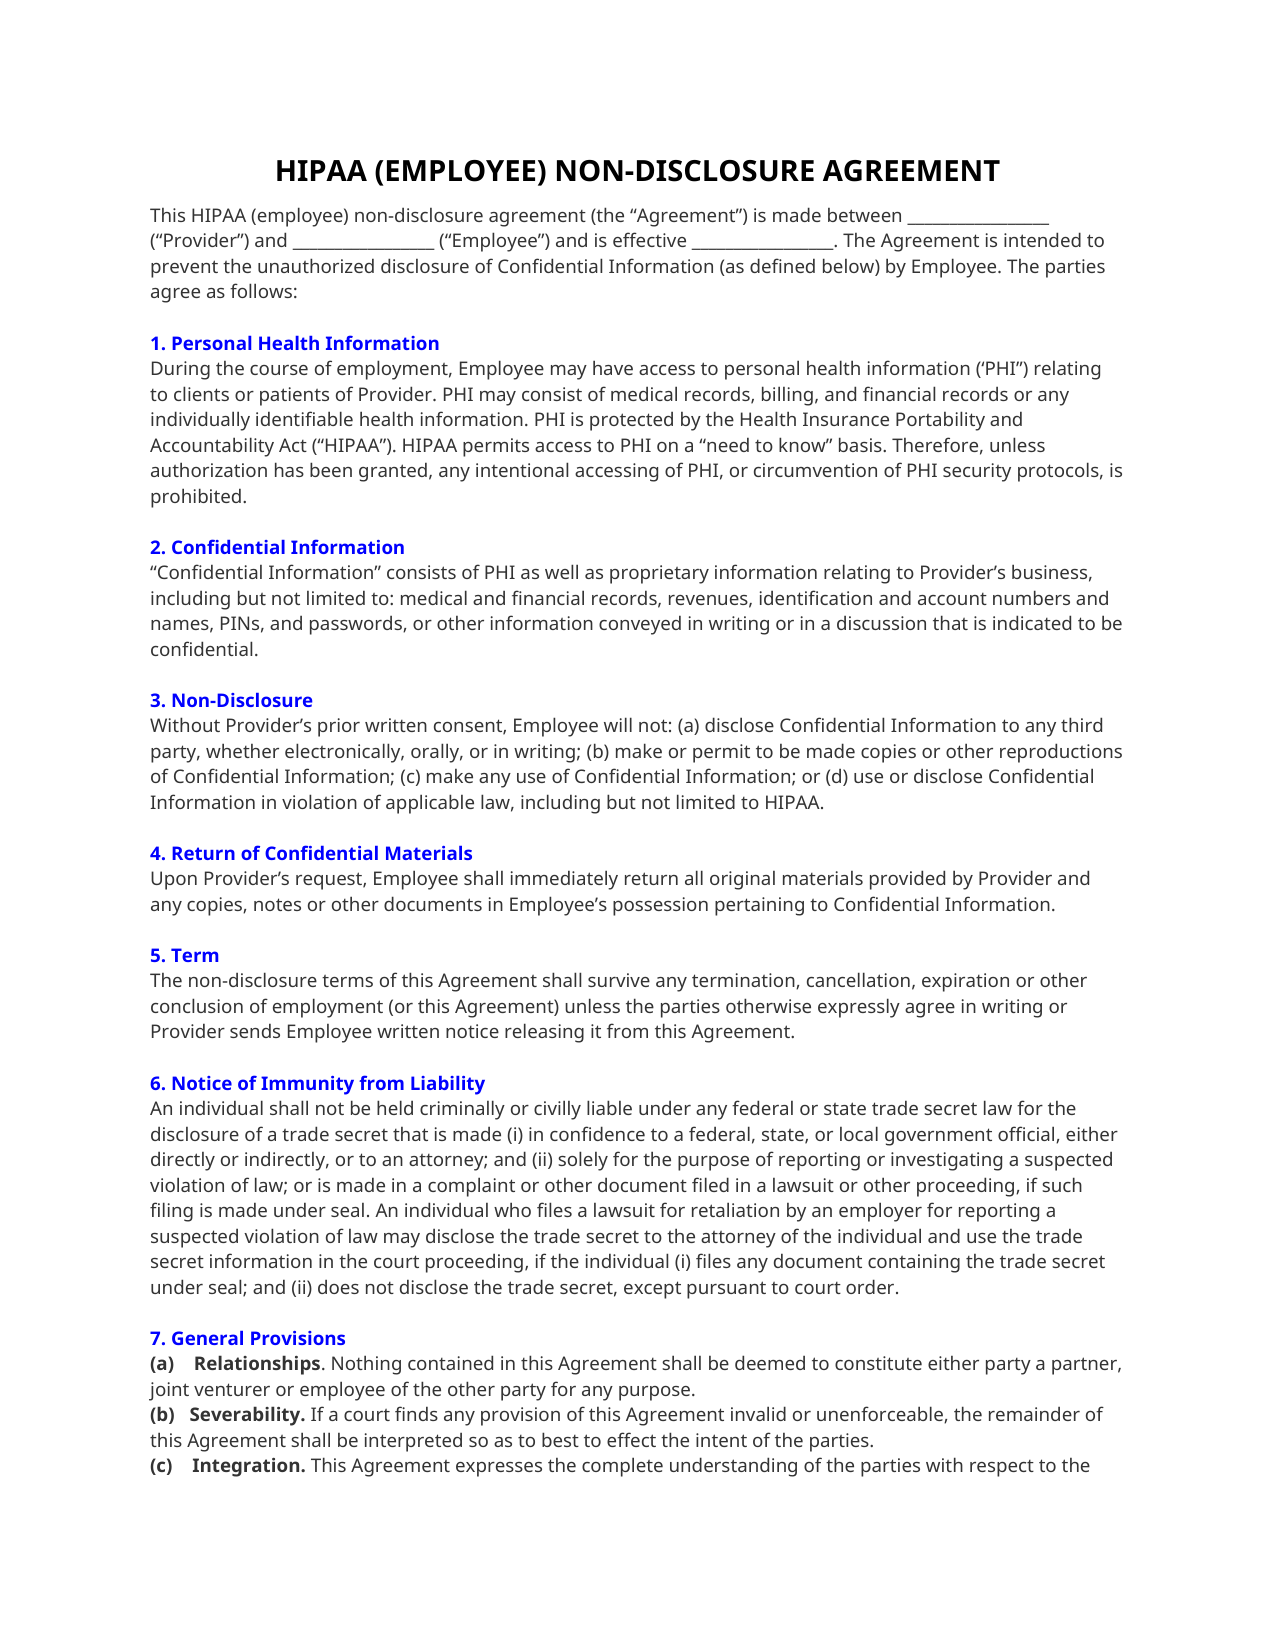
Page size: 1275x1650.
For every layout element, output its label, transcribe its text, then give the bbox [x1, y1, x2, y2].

text 5. Term [150, 942, 1125, 968]
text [150, 1351, 1125, 1478]
text “Confidential Information” consists of PHI as well as proprietary information relating to Provider’s business, including but not limited to: medical and financial records, revenues, identification and account numbers and names, PINs, and passwords, or other information conveyed in writing or in a discussion that is indicated to be confidential. [150, 559, 1125, 662]
text Without Provider’s prior written consent, Employee will not: (a) disclose Confidential Information to any third party, whether electronically, orally, or in writing; (b) make or permit to be made copies or other reproductions of Confidential Information; (c) make any use of Confidential Information; or (d) use or disclose Confidential Information in violation of applicable law, including but not limited to HIPAA. [150, 713, 1125, 815]
text 1. Personal Health Information [150, 330, 1125, 355]
text The non-disclosure terms of this Agreement shall survive any termination, cancellation, expiration or other conclusion of employment (or this Agreement) unless the parties otherwise expressly agree in writing or Provider sends Employee written notice releasing it from this Agreement. [150, 968, 1125, 1044]
text HIPAA (EMPLOYEE) NON-DISCLOSURE AGREEMENT [150, 150, 1125, 190]
text 2. Confidential Information [150, 534, 1125, 559]
text An individual shall not be held criminally or civilly liable under any federal or state trade secret law for the disclosure of a trade secret that is made (i) in confidence to a federal, state, or local government official, either directly or indirectly, or to an attorney; and (ii) solely for the purpose of reporting or investigating a suspected violation of law; or is made in a complaint or other document filed in a lawsuit or other proceeding, if such filing is made under seal. An individual who files a lawsuit for retaliation by an employer for reporting a suspected violation of law may disclose the trade secret to the attorney of the individual and use the trade secret information in the court proceeding, if the individual (i) files any document containing the trade secret under seal; and (ii) does not disclose the trade secret, except pursuant to court order. [150, 1095, 1125, 1299]
text 4. Return of Confidential Materials [150, 840, 1125, 866]
text 7. General Provisions [150, 1325, 1125, 1351]
text 3. Non-Disclosure [150, 687, 1125, 713]
text This HIPAA (employee) non-disclosure agreement (the “Agreement”) is made between _________________ (“Provider”) and _________________ (“Employee”) and is effective _________________. The Agreement is intended to prevent the unauthorized disclosure of Confidential Information (as defined below) by Employee. The parties agree as follows: [150, 202, 1125, 304]
text Upon Provider’s request, Employee shall immediately return all original materials provided by Provider and any copies, notes or other documents in Employee’s possession pertaining to Confidential Information. [150, 866, 1125, 917]
text During the course of employment, Employee may have access to personal health information (‘PHI”) relating to clients or patients of Provider. PHI may consist of medical records, billing, and financial records or any individually identifiable health information. PHI is protected by the Health Insurance Portability and Accountability Act (“HIPAA”). HIPAA permits access to PHI on a “need to know” basis. Therefore, unless authorization has been granted, any intentional accessing of PHI, or circumvention of PHI security protocols, is prohibited. [150, 355, 1125, 508]
text 6. Notice of Immunity from Liability [150, 1070, 1125, 1095]
